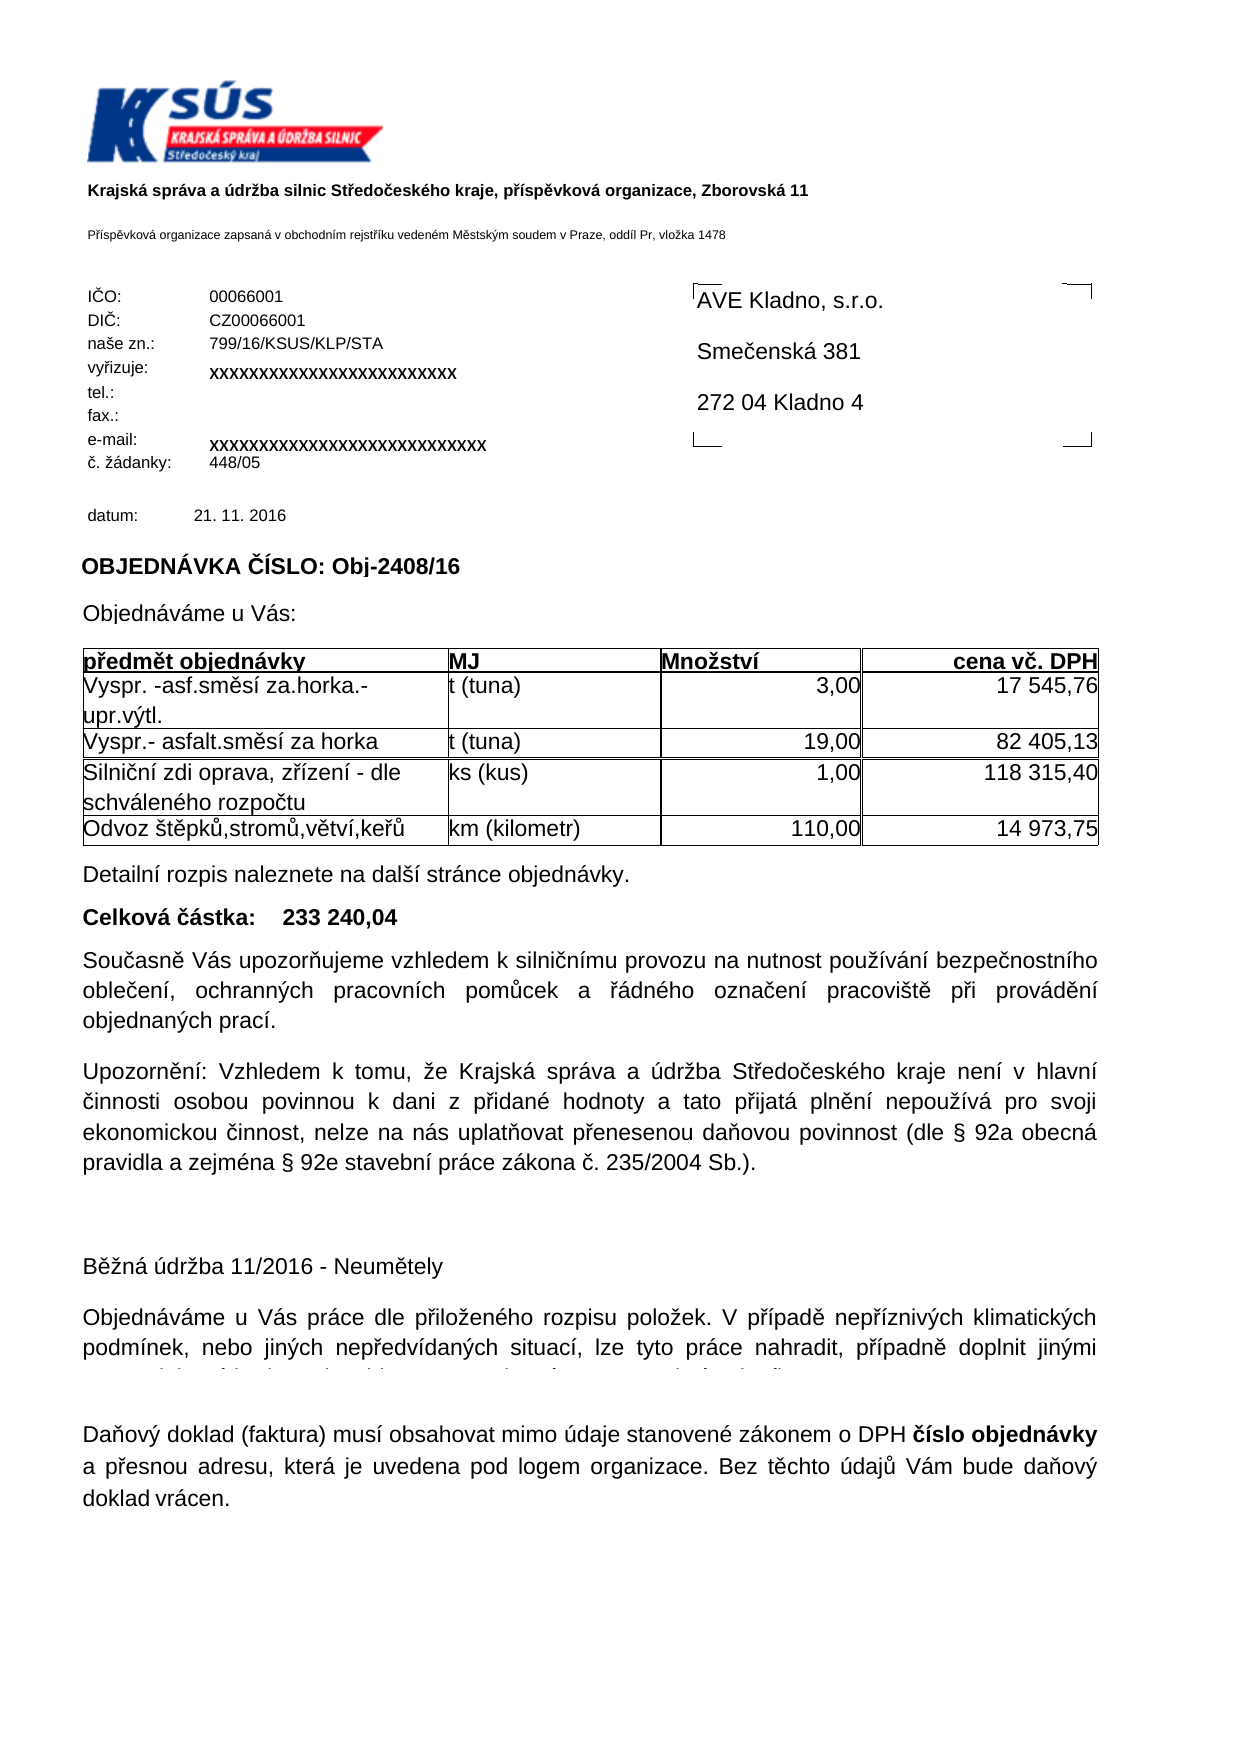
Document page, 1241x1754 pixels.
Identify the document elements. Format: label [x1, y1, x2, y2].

picture [87, 62, 383, 180]
